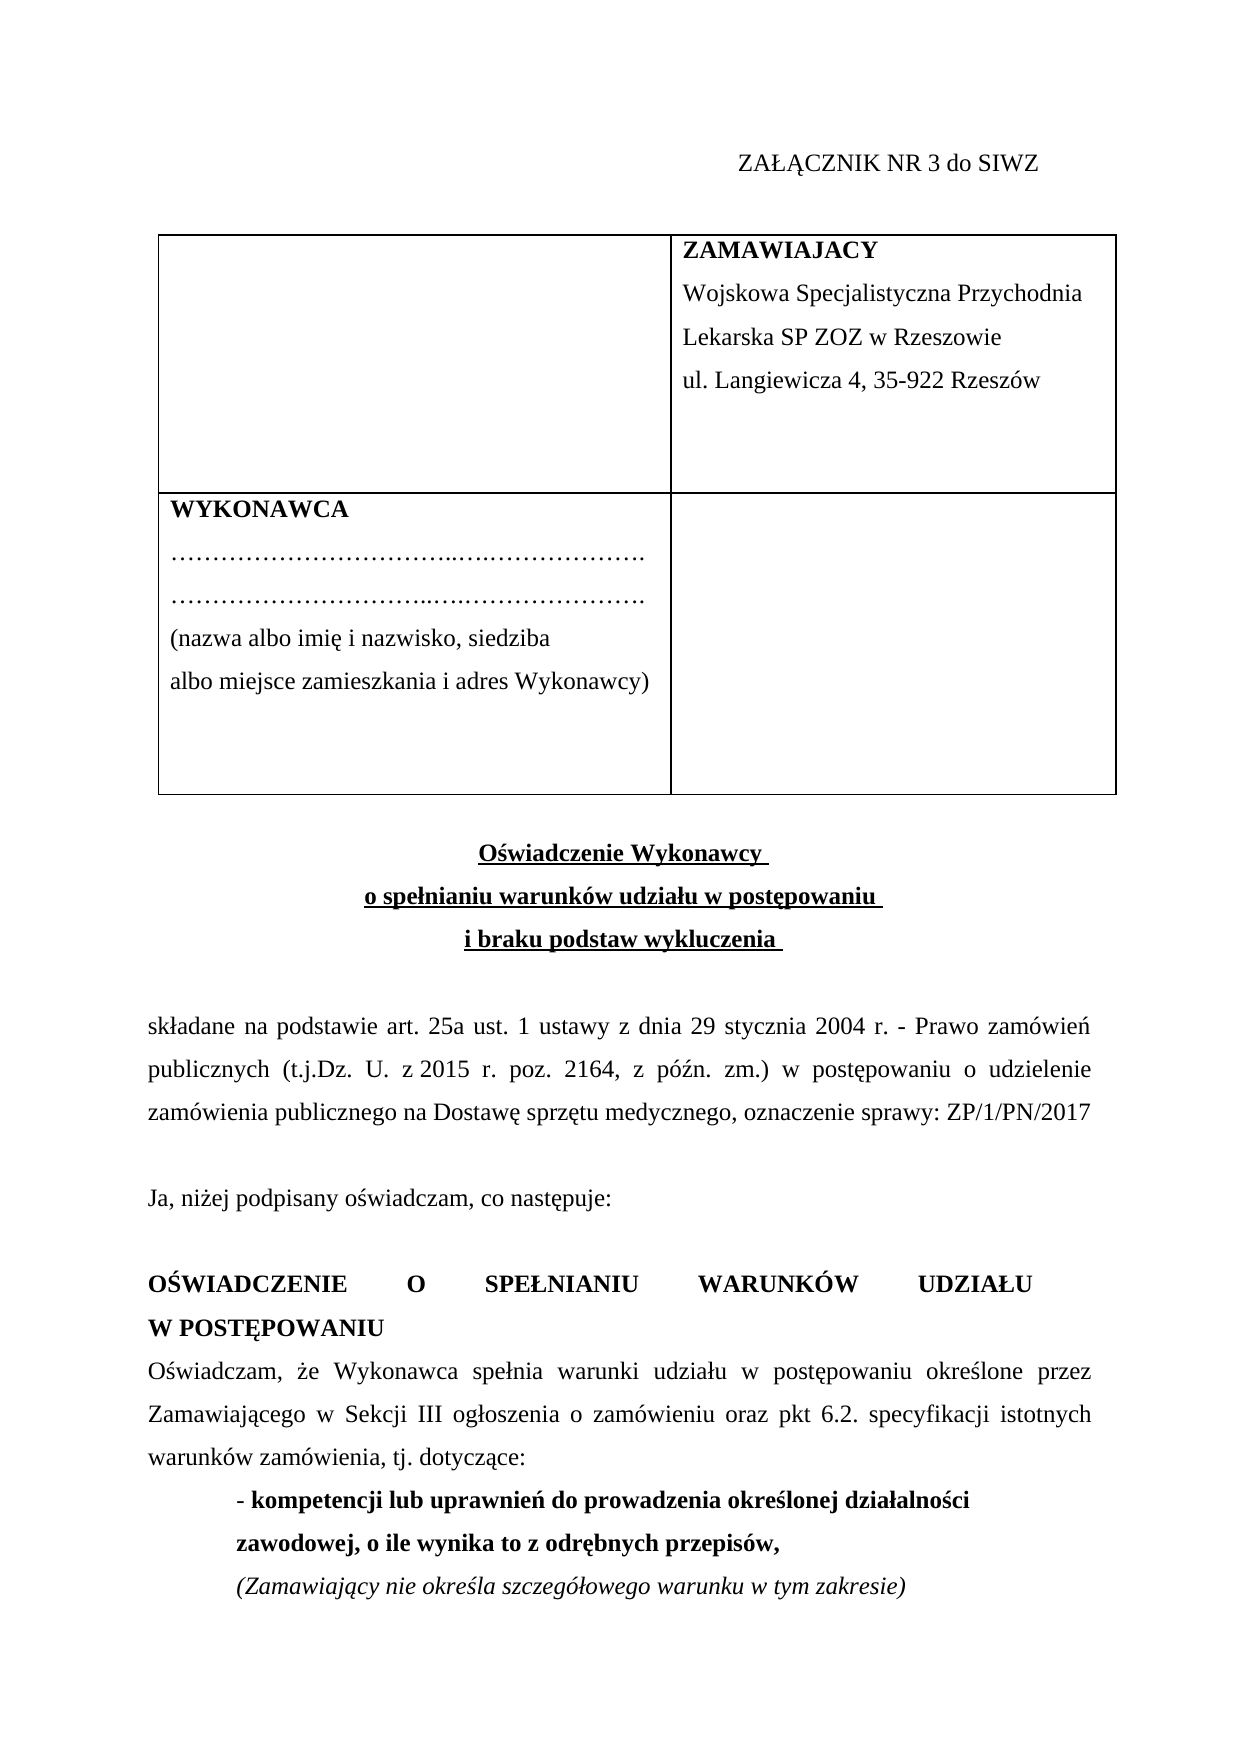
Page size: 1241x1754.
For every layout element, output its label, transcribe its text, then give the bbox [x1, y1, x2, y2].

table_header [159, 236, 670, 492]
text - kompetencji lub uprawnień do prowadzenia określonej działalności zawodowej, o ile wynika to z odrębnych przepisów, [236, 1485, 1093, 1557]
text i braku podstaw wykluczenia [148, 924, 1093, 953]
table_header ZAMAWIAJACY Wojskowa Specjalistyczna Przychodnia Lekarska SP ZOZ w Rzeszowie ul. Langiewicza 4, 35-922 Rzeszów [672, 236, 1115, 492]
text Ja, niżej podpisany oświadczam, co następuje: [148, 1183, 1093, 1212]
text OŚWIADCZENIE O SPEŁNIANIU WARUNKÓW UDZIAŁU W POSTĘPOWANIU [148, 1269, 1093, 1341]
text Oświadczam, że Wykonawca spełnia warunki udziału w postępowaniu określone przez Zamawiającego w Sekcji III ogłoszenia o zamówieniu oraz pkt 6.2. specyfikacji istotnych warunków zamówienia, tj. dotyczące: [148, 1356, 1093, 1471]
text o spełnianiu warunków udziału w postępowaniu [148, 881, 1093, 910]
table_cell WYKONAWCA ……………………………..….………………. …………………………..….…………………. (nazwa albo imię i nazwisko, siedziba albo miejsce zamieszkania i adres Wykonawcy) [159, 494, 670, 794]
text ZAŁĄCZNIK NR 3 do SIWZ [738, 148, 1093, 176]
text Oświadczenie Wykonawcy [148, 838, 1093, 867]
text składane na podstawie art. 25a ust. 1 ustawy z dnia 29 stycznia 2004 r. - Prawo zamówień publicznych (t.j.Dz. U. z 2015 r. poz. 2164, z późn. zm.) w postępowaniu o udzielenie zamówienia publicznego na Dostawę sprzętu medycznego, oznaczenie sprawy: ZP/1/PN/2017 [148, 1011, 1093, 1126]
table_cell [672, 494, 1115, 794]
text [236, 1571, 1093, 1600]
